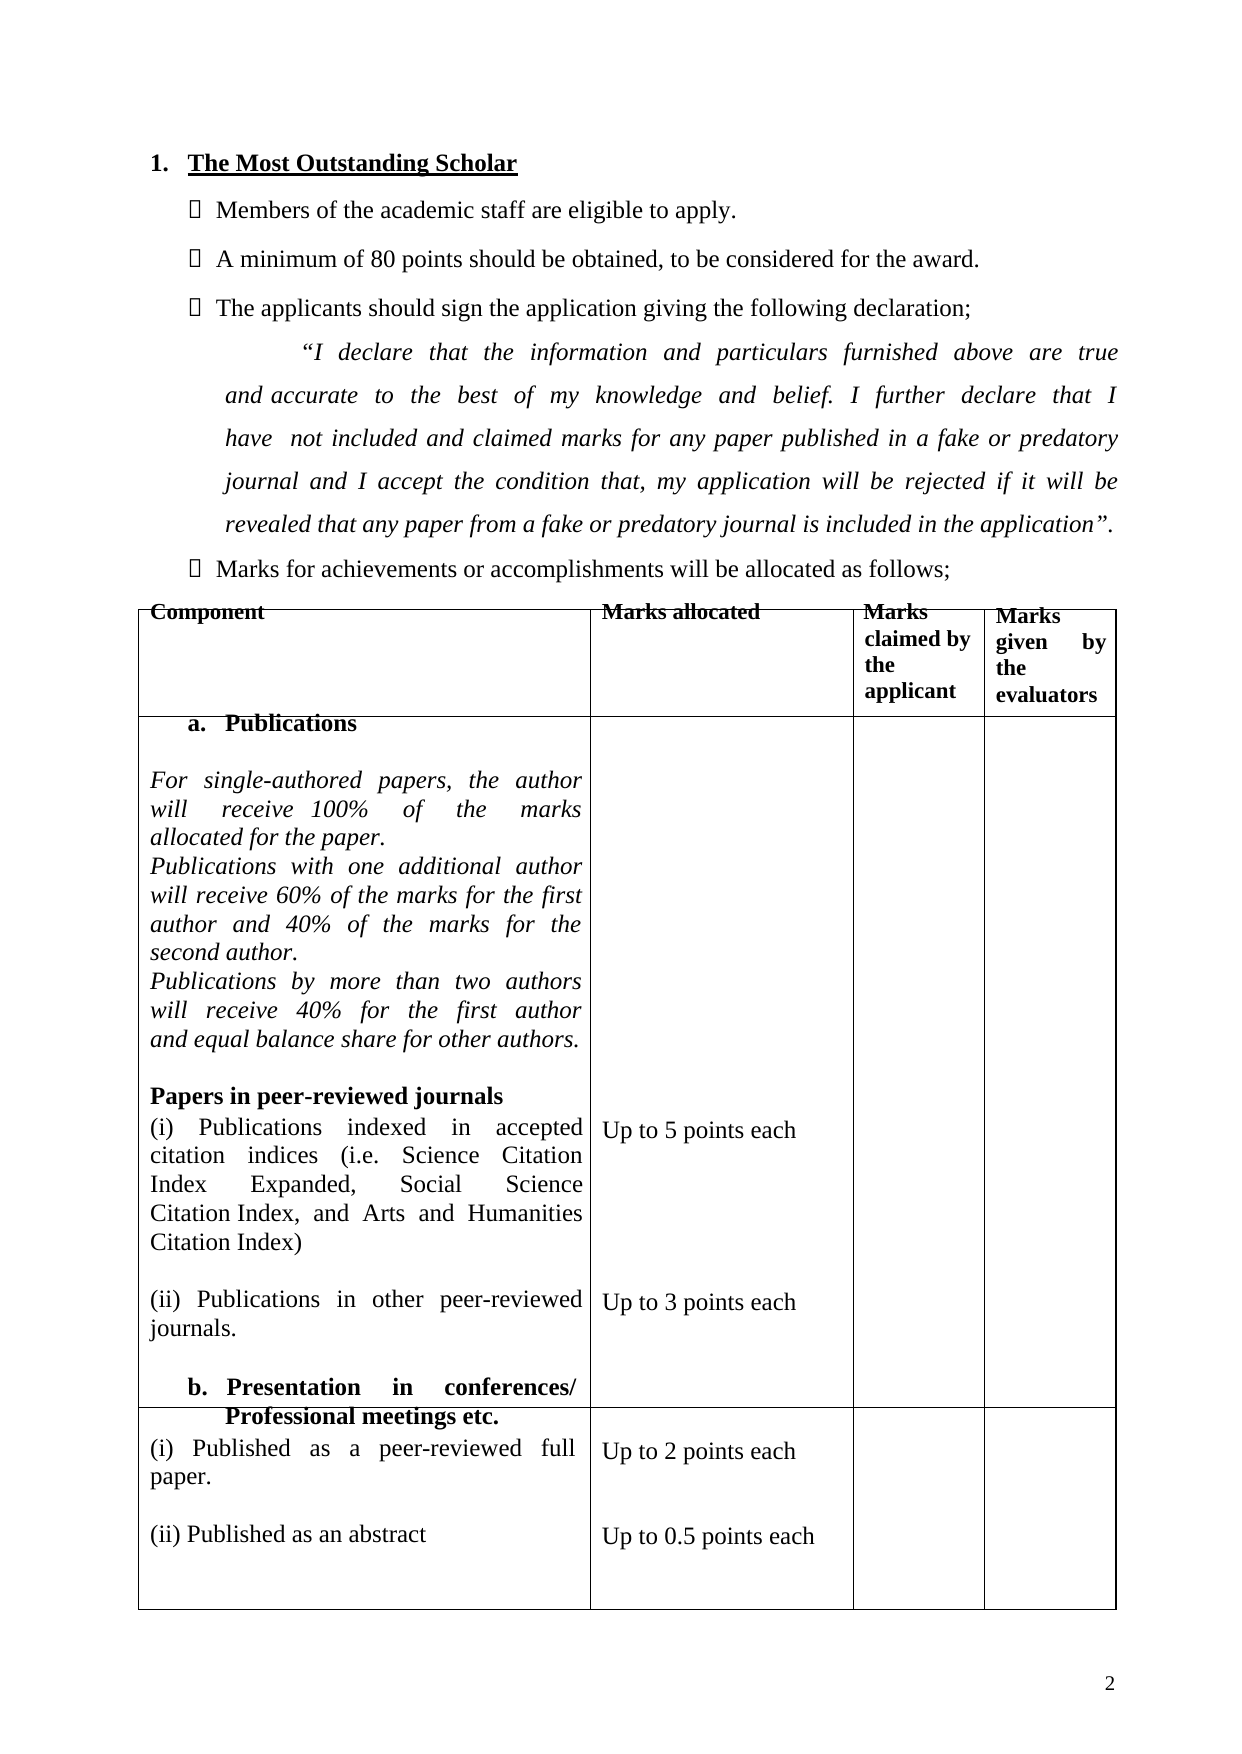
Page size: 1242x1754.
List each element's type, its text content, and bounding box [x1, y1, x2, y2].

text  The applicants should sign the application giving the following declaration; [187, 290, 1129, 324]
text  A minimum of 80 points should be obtained, to be considered for the award. [187, 241, 1129, 275]
text Publications by more than two authors will receive 40% for the first author and equal balance share for other authors. [150, 966, 585, 1052]
text  Marks for achievements or accomplishments will be allocated as follows; [187, 555, 1129, 582]
text (i) Publications indexed in accepted citation indices (i.e. Science Citation Index Expanded, Social Science Citation Index, and Arts and Humanities Citation Index) [150, 1112, 583, 1256]
text For single-authored papers, the author will receive 100% of the marks allocated for the paper. [150, 765, 585, 851]
text Up to 5 points each [602, 1115, 1129, 1144]
text (ii) Published as an abstract [150, 1519, 579, 1548]
text (ii) Publications in other peer-reviewed journals. [150, 1284, 583, 1342]
text b. Presentation in conferences/ Professional meetings etc. [187, 1372, 585, 1430]
text “I declare that the information and particulars furnished above are true and accurate to the best of my knowledge and belief. I further declare that I have not included and claimed marks for any paper published in a fake or predatory journal and I accept the condition that, my application will be rejected if it will be revealed that any paper from a fake or predatory journal is included in the application”. [225, 337, 1122, 538]
text Marks given by the evaluators [996, 602, 1110, 707]
text Papers in peer-reviewed journals [150, 1082, 508, 1109]
text Up to 3 points each [602, 1287, 1129, 1316]
text (i) Published as a peer-reviewed full paper. [150, 1433, 583, 1490]
text Publications with one additional author will receive 60% of the marks for the first author and 40% of the marks for the second author. [150, 851, 585, 966]
text  Members of the academic staff are eligible to apply. [187, 192, 1129, 226]
text Component Marks allocated Marks claimed by the applicant [150, 598, 977, 704]
text Up to 0.5 points each [602, 1521, 1129, 1550]
text Up to 2 points each [602, 1436, 1129, 1464]
text 1. The Most Outstanding Scholar [150, 148, 1129, 177]
text a. Publications [187, 708, 1129, 737]
